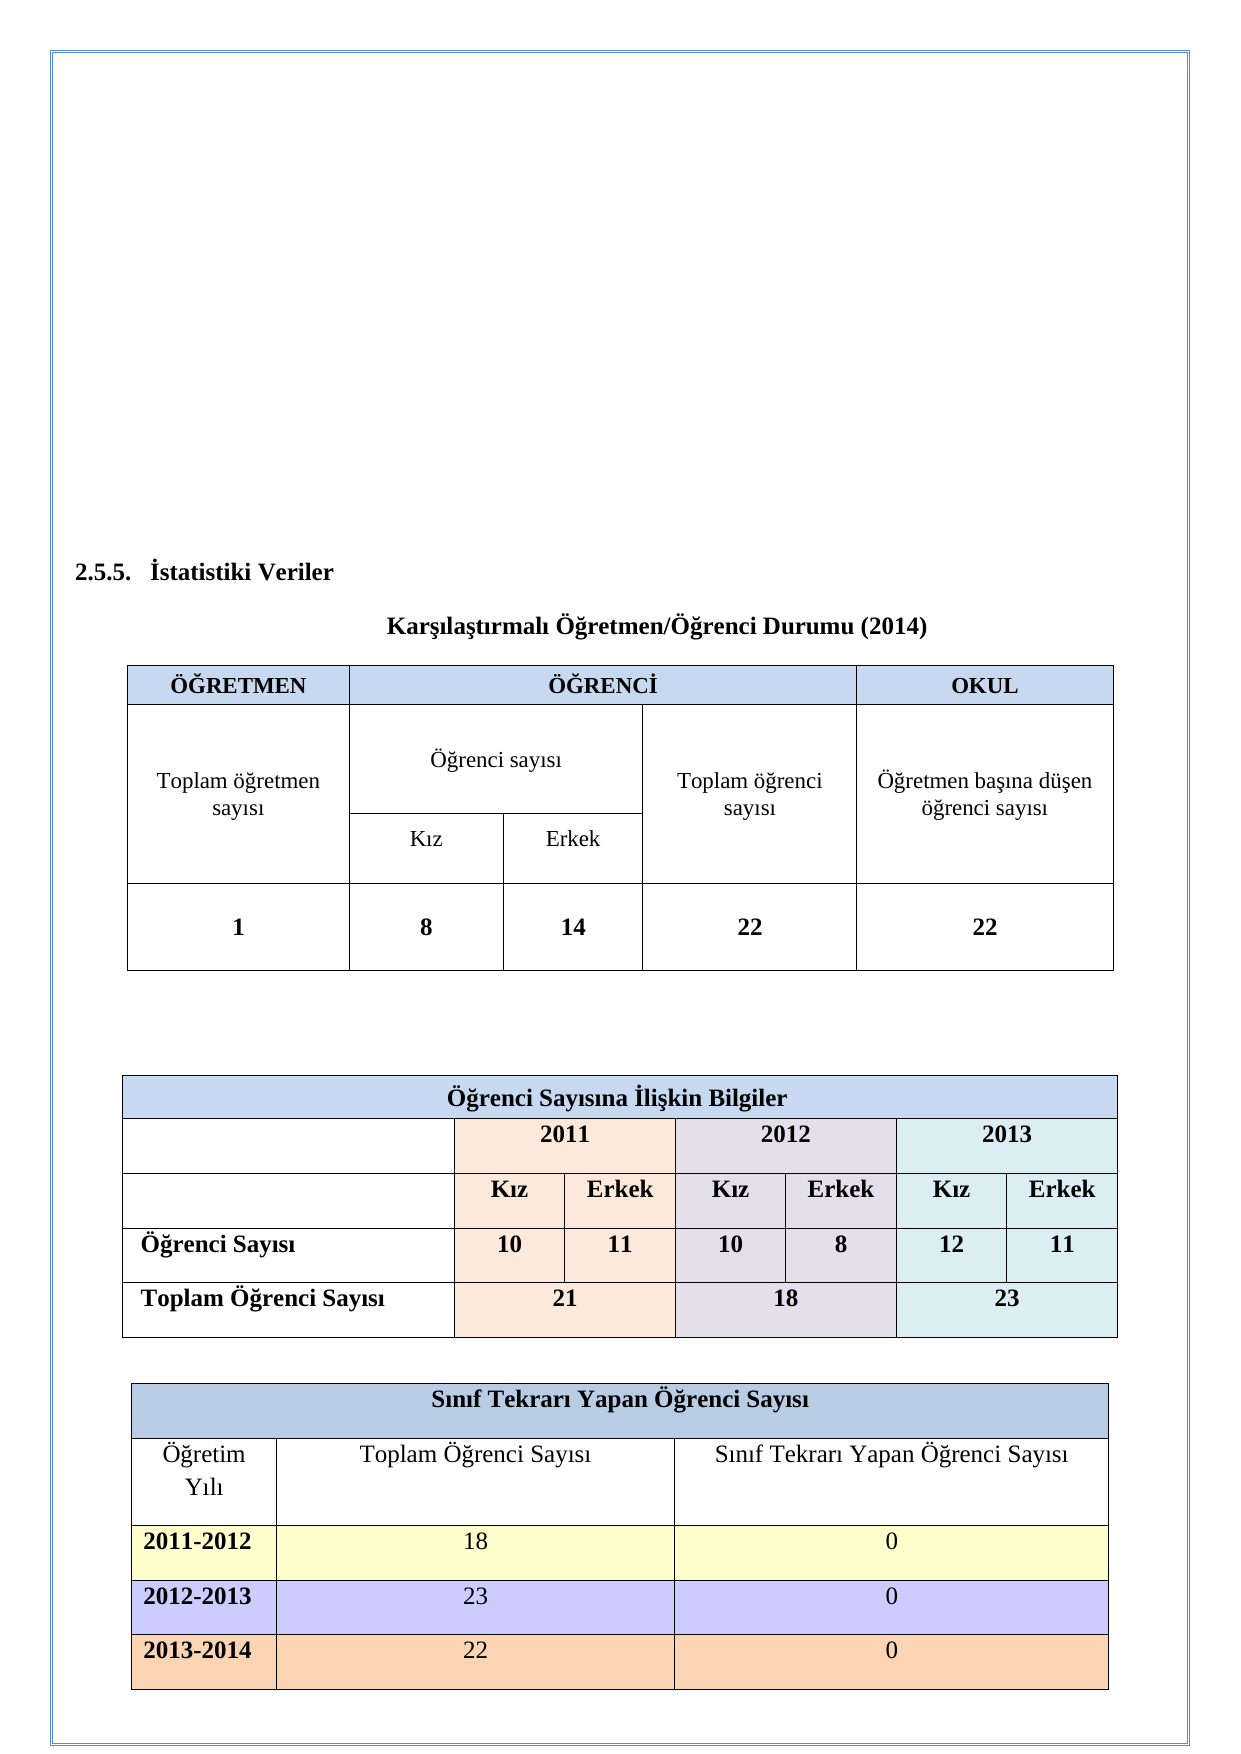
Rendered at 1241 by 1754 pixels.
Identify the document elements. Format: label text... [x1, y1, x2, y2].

table_cell 2011 [455, 1119, 675, 1173]
table_cell 2013 [897, 1119, 1117, 1173]
table_cell 0 [675, 1635, 1108, 1689]
table_cell 18 [676, 1283, 896, 1337]
table_cell Kız [455, 1174, 564, 1228]
table_cell 11 [565, 1229, 675, 1282]
table_cell 2011-2012 [132, 1526, 276, 1580]
table_header ÖĞRETMEN [128, 666, 349, 704]
table_cell Erkek [786, 1174, 896, 1228]
table_cell 22 [643, 884, 856, 970]
table_cell 0 [675, 1526, 1108, 1580]
table_cell Toplam öğrenci sayısı [643, 705, 856, 882]
table_cell 2012 [676, 1119, 896, 1173]
table_cell Kız [897, 1174, 1006, 1228]
table_cell Kız [676, 1174, 785, 1228]
table_cell 12 [897, 1229, 1006, 1282]
list İstatistiki Veriler [75, 557, 1165, 586]
table_cell Toplam Öğrenci Sayısı [123, 1283, 454, 1337]
table_cell 0 [675, 1581, 1108, 1634]
table_header Sınıf Tekrarı Yapan Öğrenci Sayısı [132, 1384, 1108, 1438]
table_cell Öğrenci Sayısı [123, 1229, 454, 1282]
table_cell [123, 1174, 454, 1228]
table_cell 10 [676, 1229, 785, 1282]
table_cell [123, 1119, 454, 1173]
table_cell Sınıf Tekrarı Yapan Öğrenci Sayısı [675, 1439, 1108, 1525]
table_header ÖĞRENCİ [350, 666, 856, 704]
table_cell 2012-2013 [132, 1581, 276, 1634]
text Karşılaştırmalı Öğretmen/Öğrenci Durumu (2014) [94, 611, 1165, 640]
table_cell 8 [786, 1229, 896, 1282]
table_cell 23 [897, 1283, 1117, 1337]
table_header OKUL [857, 666, 1113, 704]
table_cell Toplam öğretmen sayısı [128, 705, 349, 882]
table_cell Öğretmen başına düşen öğrenci sayısı [857, 705, 1113, 882]
table_cell 18 [277, 1526, 674, 1580]
table_header Öğrenci Sayısına İlişkin Bilgiler [123, 1076, 1117, 1118]
table_cell 2013-2014 [132, 1635, 276, 1689]
table_cell 23 [277, 1581, 674, 1634]
table_cell Erkek [504, 814, 642, 882]
table_cell Toplam Öğrenci Sayısı [277, 1439, 674, 1525]
table_cell 22 [277, 1635, 674, 1689]
table_cell 14 [504, 884, 642, 970]
table_cell 10 [455, 1229, 564, 1282]
table_cell 1 [128, 884, 349, 970]
table_cell 21 [455, 1283, 675, 1337]
table_cell Öğretim Yılı [132, 1439, 276, 1525]
table_cell 11 [1007, 1229, 1117, 1282]
table_cell Öğrenci sayısı [350, 705, 642, 813]
table_cell Kız [350, 814, 503, 882]
table_cell Erkek [565, 1174, 675, 1228]
table_cell Erkek [1007, 1174, 1117, 1228]
table_cell 22 [857, 884, 1113, 970]
table_cell 8 [350, 884, 503, 970]
